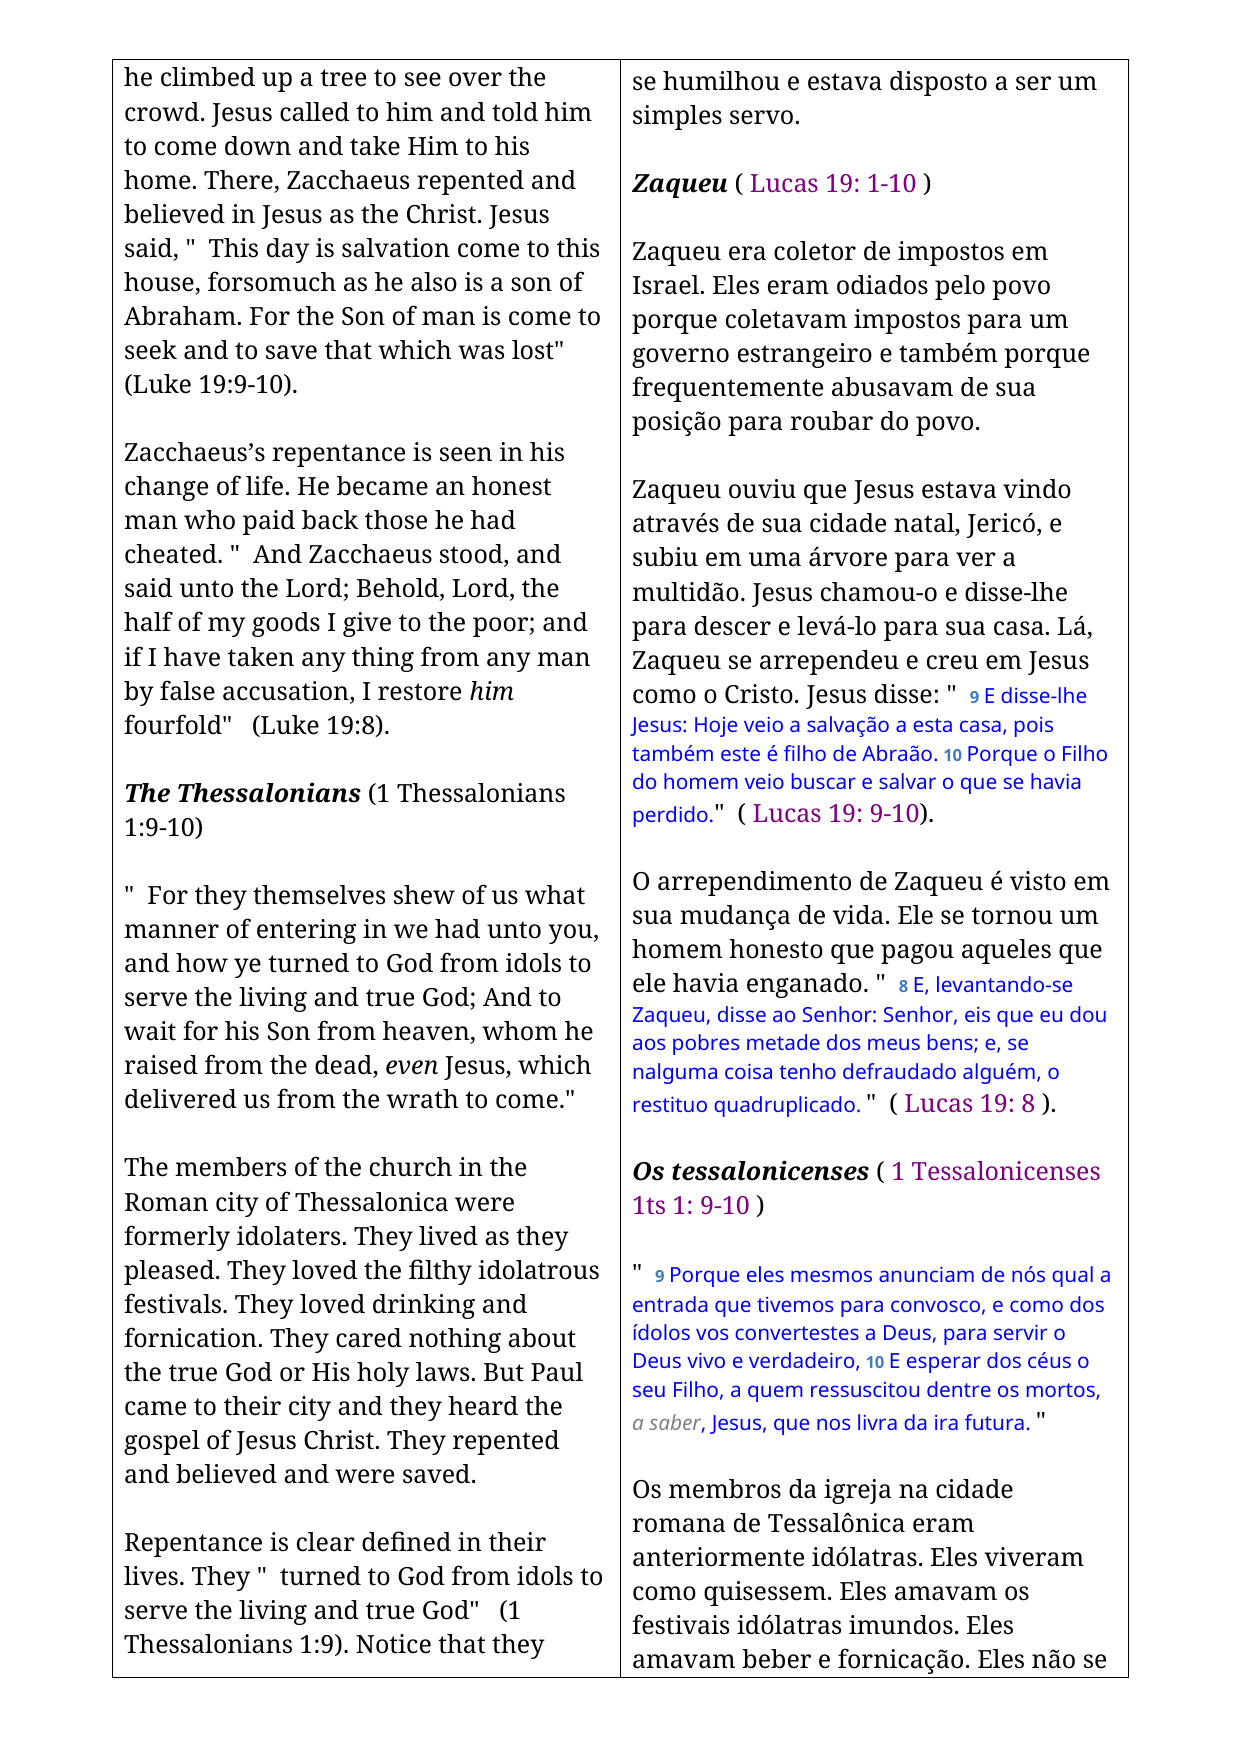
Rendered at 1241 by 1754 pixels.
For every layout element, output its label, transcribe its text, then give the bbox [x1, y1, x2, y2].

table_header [621, 60, 1128, 1677]
